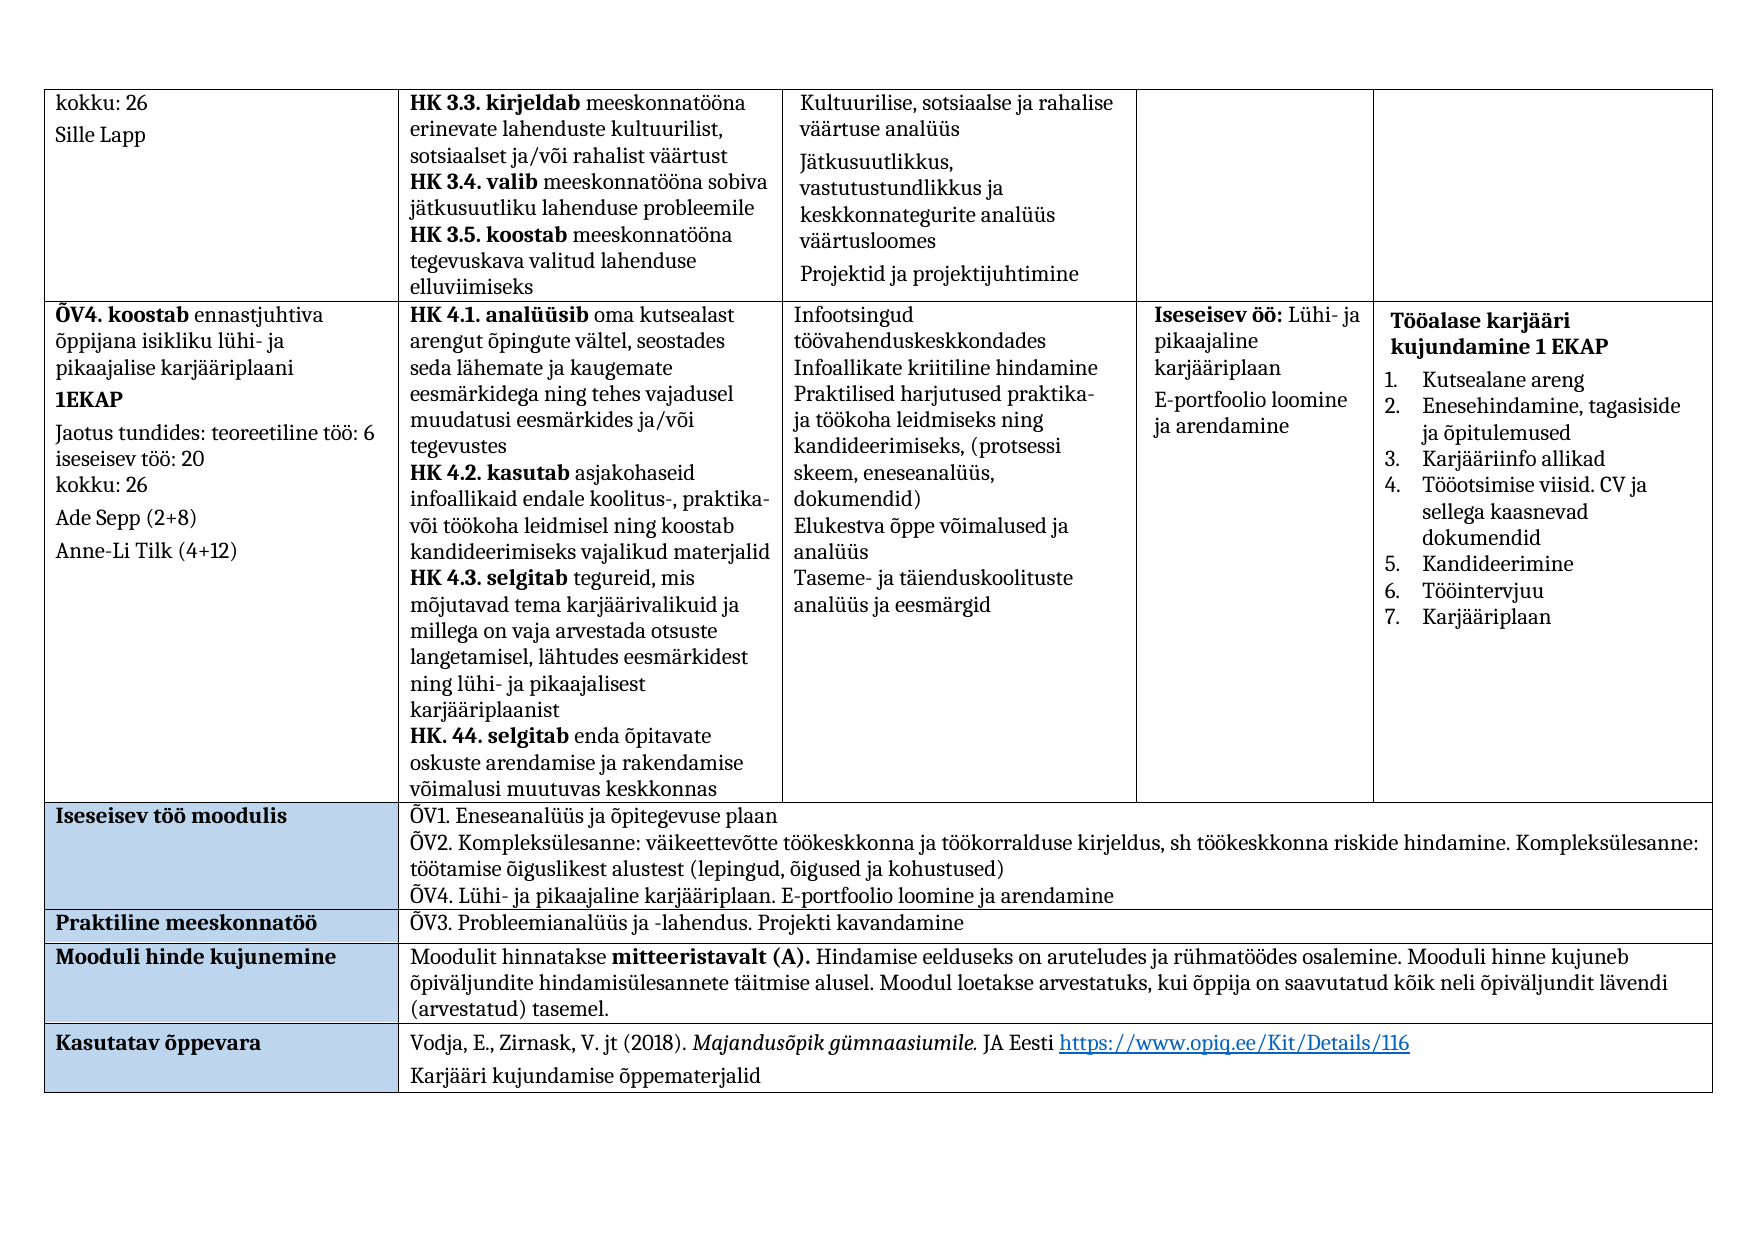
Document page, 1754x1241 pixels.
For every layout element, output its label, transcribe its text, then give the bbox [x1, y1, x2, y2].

table_cell ÕV1. Eneseanalüüs ja õpitegevuse plaan ÕV2. Kompleksülesanne: väikeettevõtte töökeskkonna ja töökorralduse kirjeldus, sh töökeskkonna riskide hindamine. Kompleksülesanne: töötamise õiguslikest alustest (lepingud, õigused ja kohustused) ÕV4. Lühi- ja pikaajaline karjääriplaan. E-portfoolio loomine ja arendamine [399, 803, 1712, 909]
table_cell Praktiline meeskonnatöö [45, 910, 398, 942]
table_cell ÕV3. Probleemianalüüs ja -lahendus. Projekti kavandamine [399, 910, 1712, 942]
table_cell Tööalase karjääri kujundamine 1 EKAP Kutsealane areng Enesehindamine, tagasiside ja õpitulemused Karjääriinfo allikad Tööotsimise viisid. CV ja sellega kaasnevad dokumendid Kandideerimine Tööintervjuu Karjääriplaan [1374, 302, 1712, 802]
table_cell ÕV4. koostab ennastjuhtiva õppijana isikliku lühi- ja pikaajalise karjääriplaani 1EKAP Jaotus tundides: teoreetiline töö: 6 iseseisev töö: 20 kokku: 26 Ade Sepp (2+8) Anne-Li Tilk (4+12) [45, 302, 398, 802]
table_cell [45, 90, 398, 301]
table_cell Iseseisev öö: Lühi- ja pikaajaline karjääriplaan E-portfoolio loomine ja arendamine [1137, 302, 1373, 802]
table_cell Iseseisev töö moodulis [45, 803, 398, 909]
table_cell Kasutatav õppevara [45, 1024, 398, 1092]
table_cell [399, 90, 782, 301]
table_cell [1374, 90, 1712, 301]
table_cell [783, 90, 1136, 301]
table_cell Mooduli hinde kujunemine [45, 944, 398, 1022]
table_cell Infootsingud töövahenduskeskkondades Infoallikate kriitiline hindamine Praktilised harjutused praktika- ja töökoha leidmiseks ning kandideerimiseks, (protsessi skeem, eneseanalüüs, dokumendid) Elukestva õppe võimalused ja analüüs Taseme- ja täienduskoolituste analüüs ja eesmärgid [783, 302, 1136, 802]
table_cell HK 4.1. analüüsib oma kutsealast arengut õpingute vältel, seostades seda lähemate ja kaugemate eesmärkidega ning tehes vajadusel muudatusi eesmärkides ja/või tegevustes HK 4.2. kasutab asjakohaseid infoallikaid endale koolitus-, praktika- või töökoha leidmisel ning koostab kandideerimiseks vajalikud materjalid HK 4.3. selgitab tegureid, mis mõjutavad tema karjäärivalikuid ja millega on vaja arvestada otsuste langetamisel, lähtudes eesmärkidest ning lühi- ja pikaajalisest karjääriplaanist HK. 44. selgitab enda õpitavate oskuste arendamise ja rakendamise võimalusi muutuvas keskkonnas [399, 302, 782, 802]
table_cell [399, 1024, 1712, 1092]
table_cell Moodulit hinnatakse mitteeristavalt (A). Hindamise eelduseks on aruteludes ja rühmatöödes osalemine. Mooduli hinne kujuneb õpiväljundite hindamisülesannete täitmise alusel. Moodul loetakse arvestatuks, kui õppija on saavutatud kõik neli õpiväljundit lävendi (arvestatud) tasemel. [399, 944, 1712, 1022]
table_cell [1137, 90, 1373, 301]
